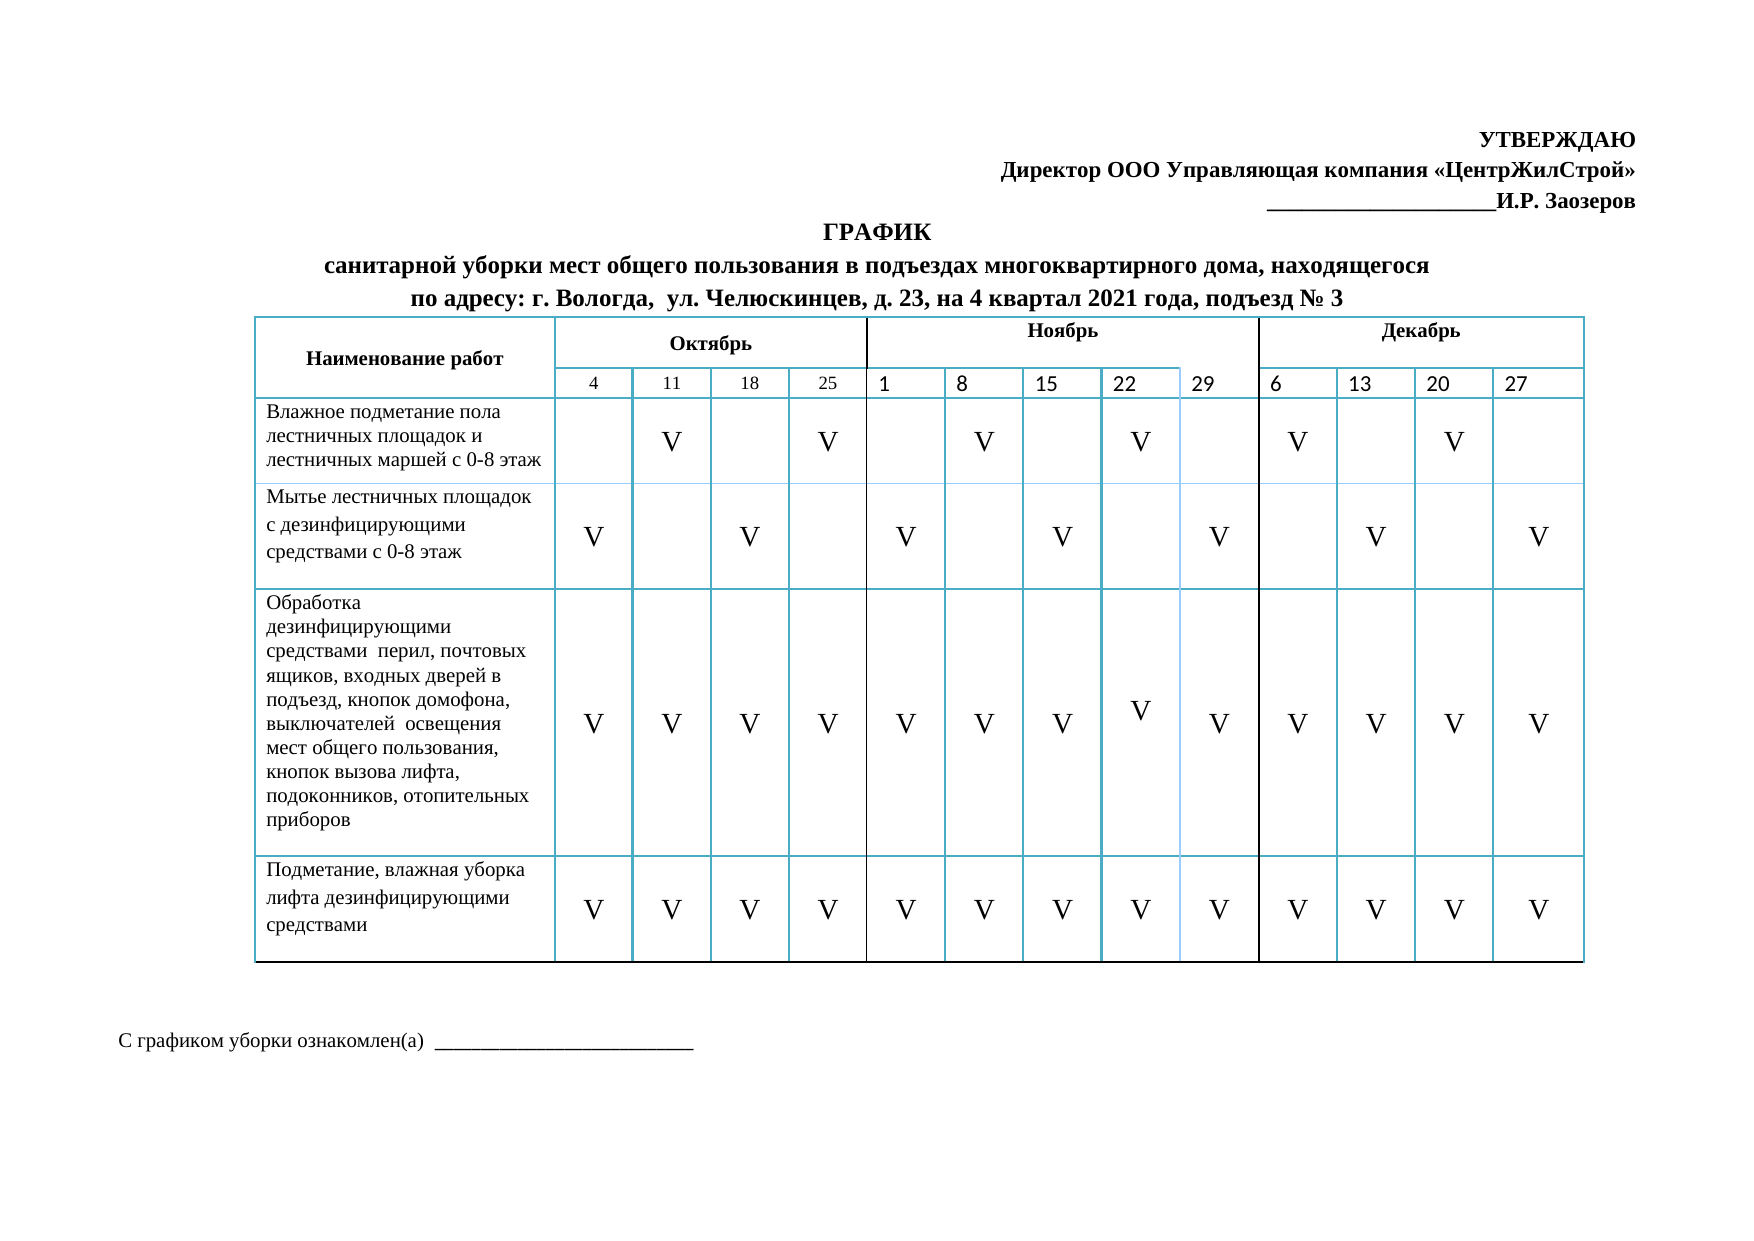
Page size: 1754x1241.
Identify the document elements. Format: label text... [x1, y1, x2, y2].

table_cell [1260, 484, 1336, 588]
table_cell V [946, 857, 1022, 961]
table_cell 13 [1338, 369, 1414, 397]
table_cell V [1024, 857, 1100, 961]
table_header Декабрь [1260, 318, 1583, 367]
table_cell V [1260, 399, 1336, 483]
table_cell [1181, 399, 1258, 483]
table_cell 29 [1181, 367, 1258, 397]
table_cell [867, 399, 944, 483]
table_cell V [1494, 857, 1583, 961]
table_cell V [1494, 484, 1583, 588]
table_cell V [1260, 590, 1336, 855]
table_cell 1 [867, 369, 944, 397]
table_cell V [1494, 590, 1583, 855]
table_cell V [867, 590, 944, 855]
table_cell V [1338, 857, 1414, 961]
table_header Ноябрь [868, 318, 1258, 367]
table_cell V [1103, 857, 1179, 961]
table_cell V [1181, 590, 1258, 855]
table_cell V [1338, 590, 1414, 855]
text по адресу: г. Вологда, ул. Челюскинцев, д. 23, на 4 квартал 2021 года, подъезд № 3 [118, 283, 1636, 312]
table_cell 4 [556, 369, 631, 397]
table_cell 15 [1024, 369, 1100, 397]
table_cell [712, 399, 788, 483]
table_cell V [712, 484, 788, 588]
table_cell V [790, 857, 866, 961]
table_cell V [712, 590, 788, 855]
text санитарной уборки мест общего пользования в подъездах многоквартирного дома, находящегося [118, 250, 1636, 279]
table_cell V [1024, 590, 1100, 855]
table_cell Подметание, влажная уборка лифта дезинфицирующими средствами [256, 857, 554, 961]
text ____________________И.Р. Заозеров [118, 187, 1636, 213]
table_cell V [946, 590, 1022, 855]
table_cell V [790, 590, 866, 855]
table_cell 25 [790, 369, 866, 397]
table_cell [1494, 399, 1583, 483]
table_cell V [634, 399, 710, 483]
table_cell V [1181, 857, 1258, 961]
table_cell V [1416, 399, 1492, 483]
text С графиком уборки ознакомлен(а) ____________________________ [118, 1025, 1636, 1054]
table_cell 22 [1103, 369, 1179, 397]
table_cell V [1416, 590, 1492, 855]
table_cell [634, 484, 710, 588]
table_cell [1024, 399, 1100, 483]
table_cell V [1260, 857, 1336, 961]
table_cell V [634, 857, 710, 961]
table_cell 6 [1260, 369, 1336, 397]
table_cell V [712, 857, 788, 961]
text УТВЕРЖДАЮ [118, 126, 1636, 153]
table_cell V [1103, 399, 1179, 483]
table_cell V [634, 590, 710, 855]
table_cell 20 [1416, 369, 1492, 397]
text ГРАФИК [118, 217, 1636, 246]
table_cell 18 [712, 369, 788, 397]
table_cell [1416, 484, 1492, 588]
table_cell 8 [946, 369, 1022, 397]
text Директор ООО Управляющая компания «ЦентрЖилСтрой» [118, 156, 1636, 183]
table_cell V [556, 857, 631, 961]
table_cell Мытье лестничных площадок с дезинфицирующими средствами с 0-8 этаж [256, 484, 554, 588]
table_cell V [556, 590, 631, 855]
table_cell V [867, 484, 944, 588]
table_cell V [1416, 857, 1492, 961]
table_cell [946, 484, 1022, 588]
table_cell V [790, 399, 866, 483]
table_cell 11 [634, 369, 710, 397]
table_cell [790, 484, 866, 588]
table_cell 27 [1494, 369, 1583, 397]
table_cell V [1181, 484, 1258, 588]
table_cell V [1103, 590, 1179, 855]
table_cell V [946, 399, 1022, 483]
table_cell V [867, 857, 944, 961]
table_cell [1338, 399, 1414, 483]
table_cell Обработка дезинфицирующими средствами перил, почтовых ящиков, входных дверей в подъезд, кнопок домофона, выключателей освещения мест общего пользования, кнопок вызова лифта, подоконников, отопительных приборов [256, 590, 554, 855]
table_cell [556, 399, 631, 483]
table_cell V [1338, 484, 1414, 588]
table_header Октябрь [556, 318, 866, 367]
table_cell V [1024, 484, 1100, 588]
table_cell Влажное подметание пола лестничных площадок и лестничных маршей с 0-8 этаж [256, 399, 554, 483]
table_header Наименование работ [256, 318, 554, 397]
table_cell [1103, 484, 1179, 588]
table_cell V [556, 484, 631, 588]
